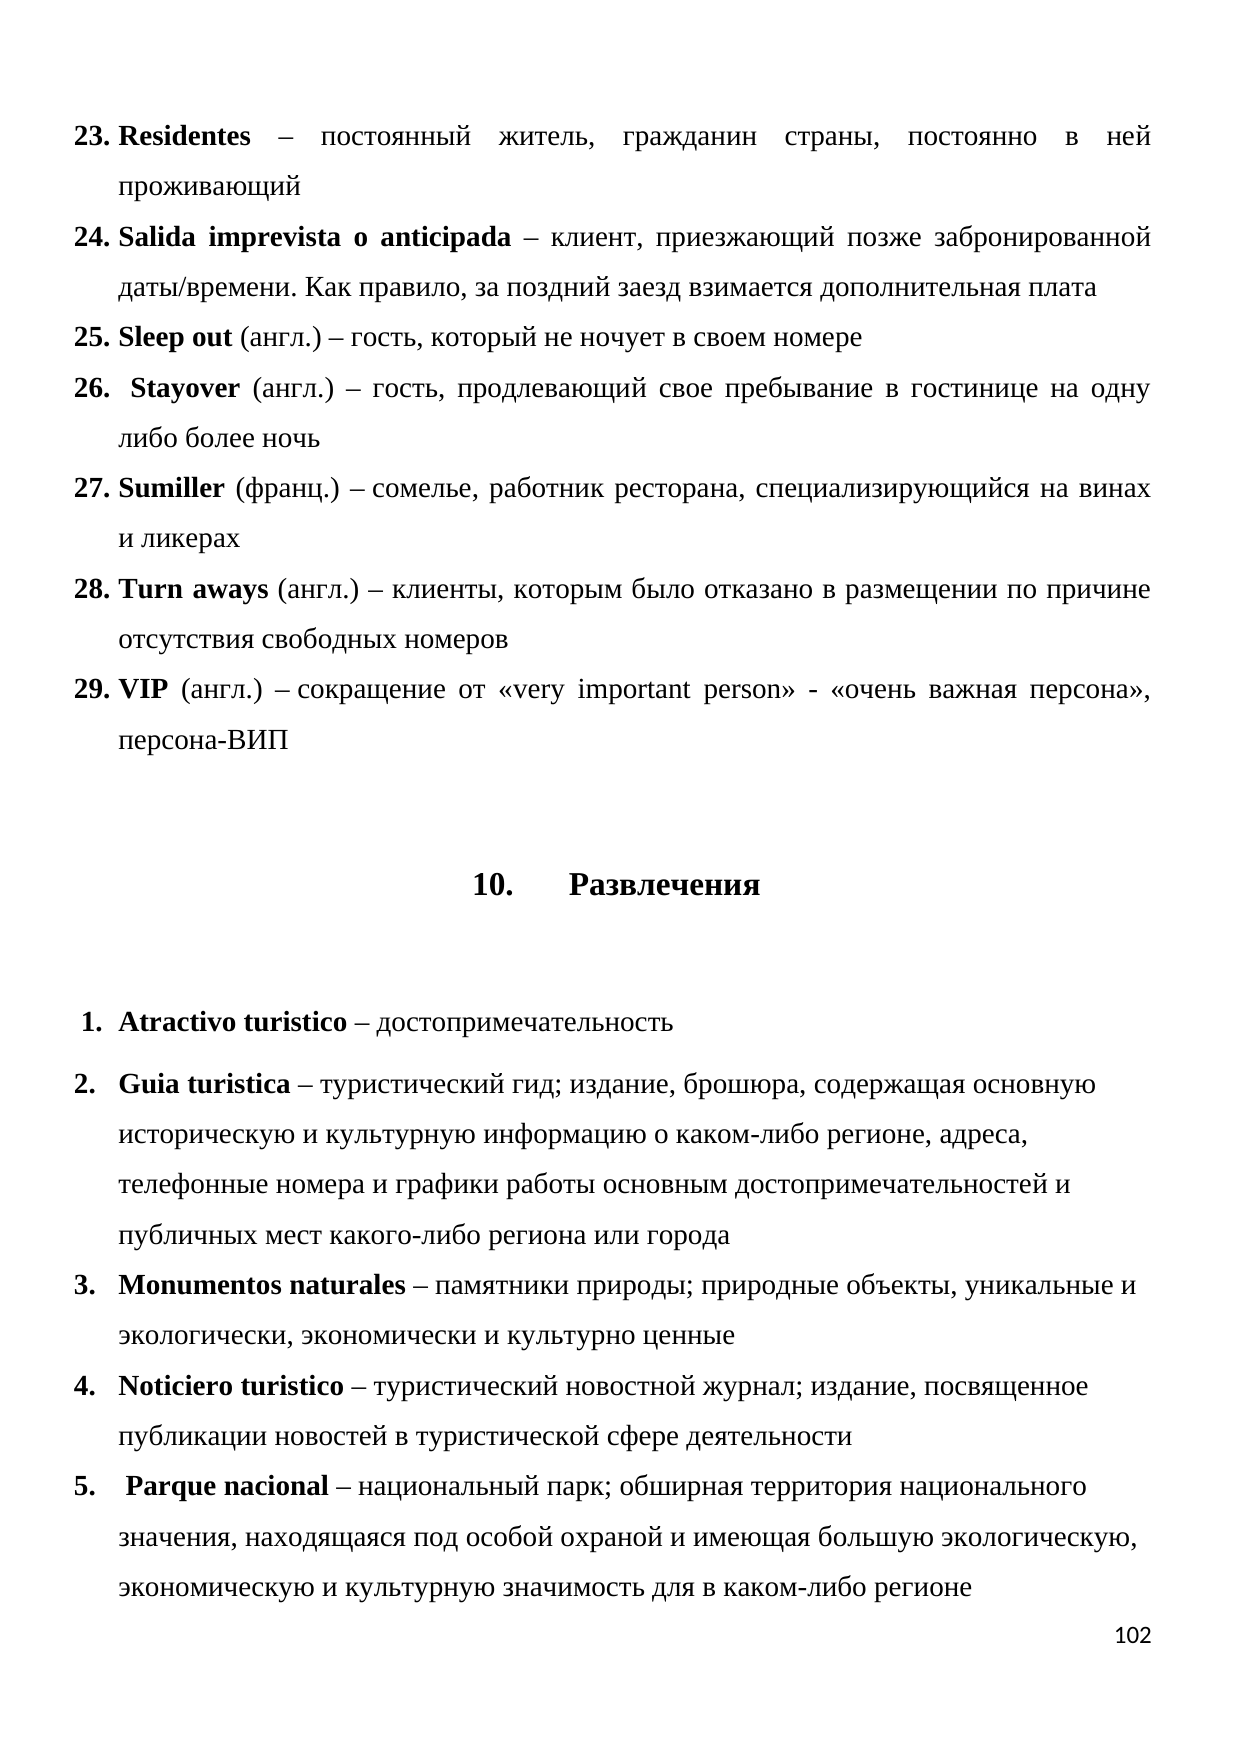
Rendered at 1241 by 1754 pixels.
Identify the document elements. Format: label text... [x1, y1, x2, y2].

list VIP (англ.) – сокращение от «very important person» - «очень важная персона», персона-ВИП [74, 672, 1152, 755]
list Guia turistica – туристический гид; издание, брошюра, содержащая основную историческую и культурную информацию о каком-либо регионе, адреса, телефонные номера и графики работы основным достопримечательностей и публичных мест какого-либо региона или города [74, 1066, 1152, 1250]
list Atractivo turistico – достопримечательность [81, 1004, 1152, 1038]
list Sumiller (франц.) – сомелье, работник ресторана, специализирующийся на винах и ликерах [74, 470, 1152, 554]
list Noticiero turistico – туристический новостной журнал; издание, посвященное публикации новостей в туристической сфере деятельности [74, 1368, 1152, 1452]
list Salida imprevista o anticipada – клиент, приезжающий позже забронированной даты/времени. Как правило, за поздний заезд взимается дополнительная плата [74, 219, 1152, 303]
list Residentes – постоянный житель, гражданин страны, постоянно в ней проживающий [74, 118, 1152, 202]
list Stayover (англ.) – гость, продлевающий свое пребывание в гостинице на одну либо более ночь [74, 370, 1152, 453]
list Monumentos naturales – памятники природы; природные объекты, уникальные и экологически, экономически и культурно ценные [74, 1267, 1152, 1351]
list Turn aways (англ.) – клиенты, которым было отказано в размещении по причине отсутствия свободных номеров [74, 571, 1152, 655]
list Parque nacional – национальный парк; обширная территория национального значения, находящаяся под особой охраной и имеющая большую экологическую, экономическую и культурную значимость для в каком-либо регионе [74, 1468, 1152, 1603]
list Sleep out (англ.) – гость, который не ночует в своем номере [74, 319, 1152, 353]
list Развлечения [81, 864, 1152, 903]
